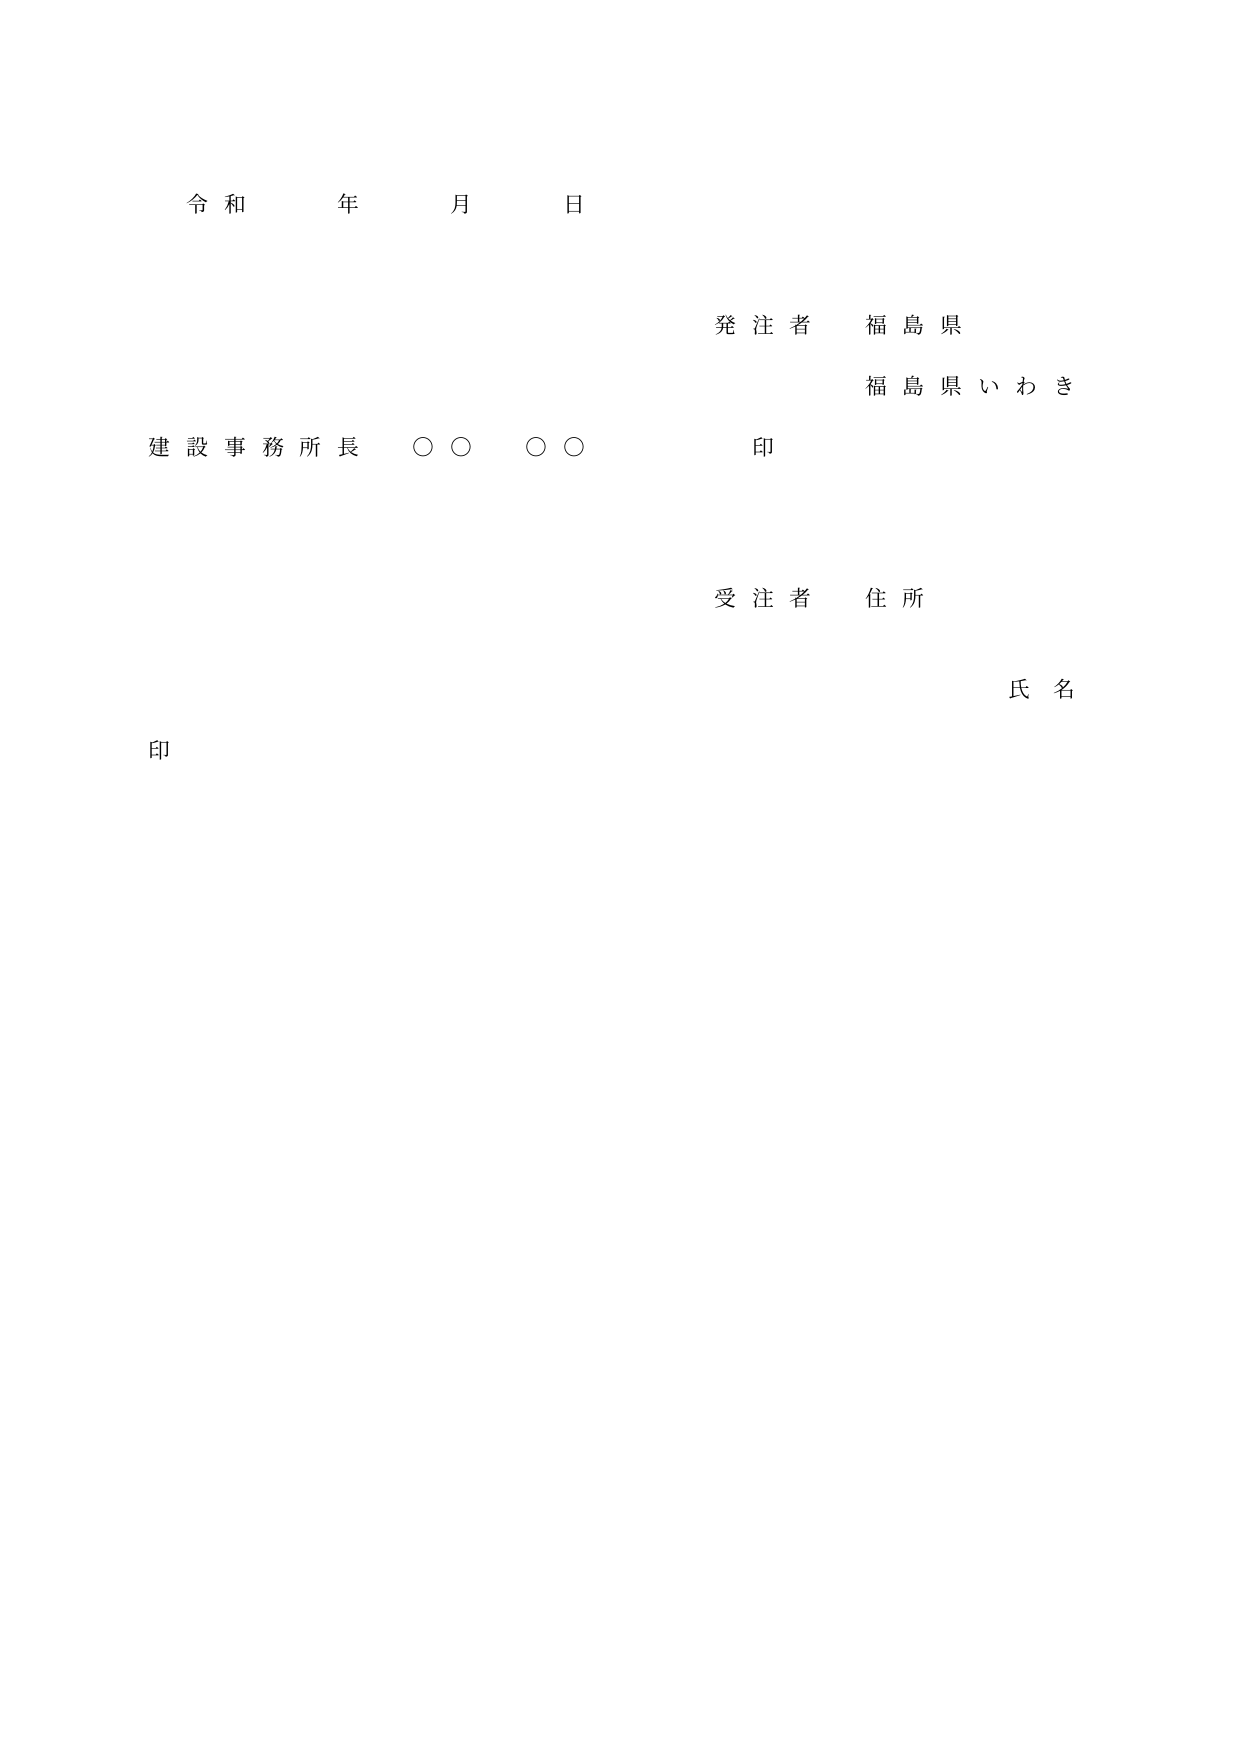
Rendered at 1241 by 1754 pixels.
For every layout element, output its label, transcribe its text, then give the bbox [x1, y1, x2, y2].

text 令和 年 月 日 [149, 173, 1091, 233]
text 受注者 住所 [149, 567, 1091, 627]
text 福島県いわき建設事務所長 ○○ ○○ 印 [149, 355, 1091, 476]
text 氏名 印 [149, 658, 1091, 779]
text 発注者 福島県 [149, 294, 1091, 355]
